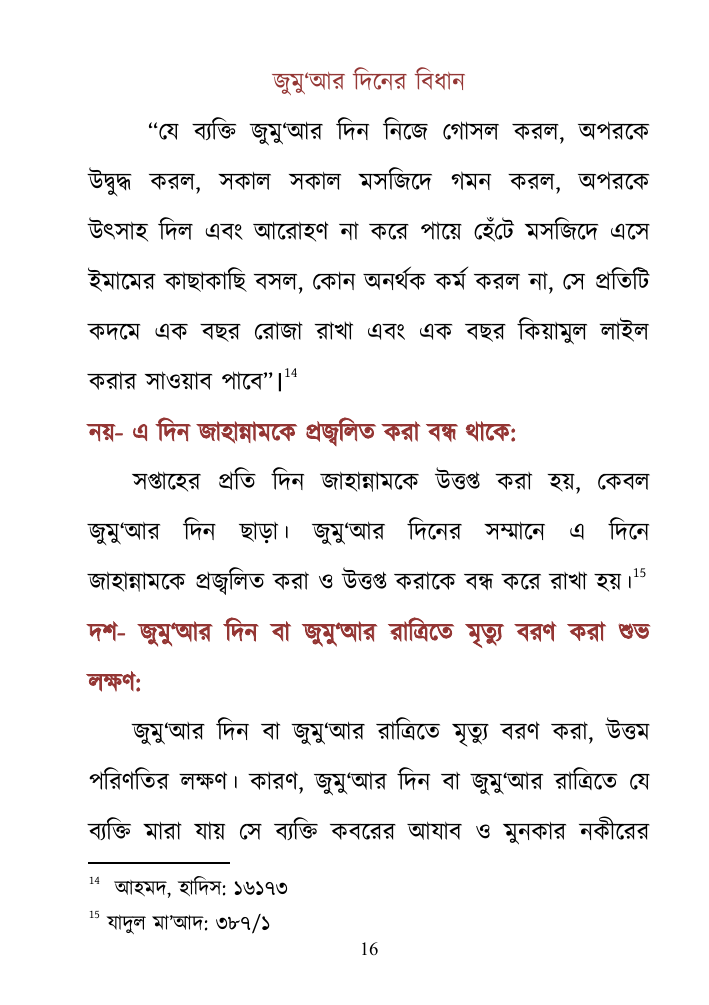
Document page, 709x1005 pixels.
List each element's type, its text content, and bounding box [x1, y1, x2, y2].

text নয়- এ দিন জাহান্নামকে প্রজ্বলিত করা বন্ধ থাকে: [88, 401, 650, 451]
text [88, 701, 650, 851]
text “যে ব্যক্তি জুমু‘আর দিন নিজে গোসল করল, অপরকে উদ্বুদ্ধ করল, সকাল সকাল মসজিদে গমন করল, অপরকে উৎসাহ দিল এবং আরোহণ না করে পায়ে হেঁটে মসজিদে এসে ইমামের কাছাকাছি বসল, কোন অনর্থক কর্ম করল না, সে প্রতিটি কদমে এক বছর রোজা রাখা এবং এক বছর কিয়ামুল লাইল করার সাওয়াব পাবে”। [88, 101, 650, 401]
text সপ্তাহের প্রতি দিন জাহান্নামকে উত্তপ্ত করা হয়, কেবল জুমু‘আর দিন ছাড়া। জুমু‘আর দিনের সম্মানে এ দিনে জাহান্নামকে প্রজ্বলিত করা ও উত্তপ্ত করাকে বন্ধ করে রাখা হয়। [88, 451, 650, 601]
text দশ- জুমু‘আর দিন বা জুমু‘আর রাত্রিতে মৃত্যু বরণ করা শুভ লক্ষণ: [88, 601, 650, 701]
